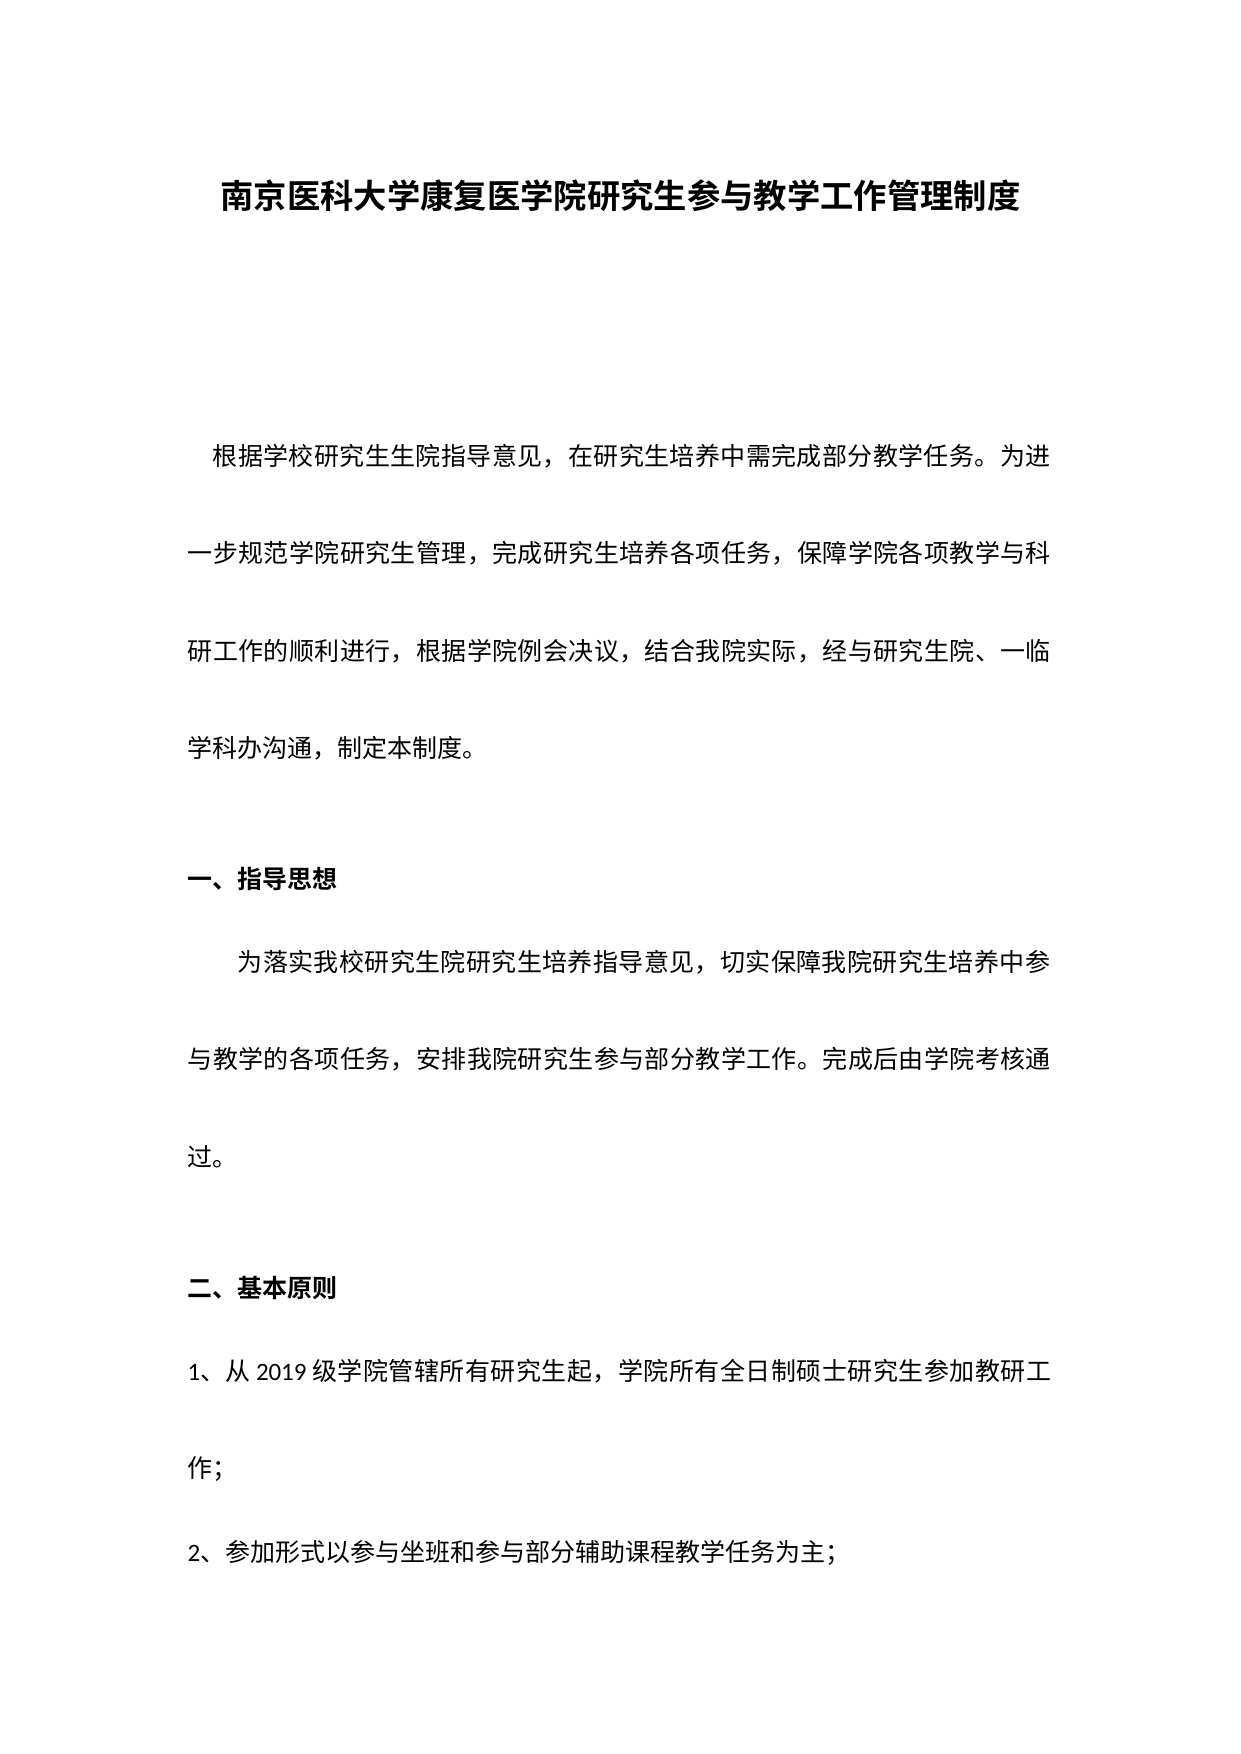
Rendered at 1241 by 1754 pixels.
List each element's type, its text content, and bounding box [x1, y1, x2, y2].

text 南京医科大学康复医学院研究生参与教学工作管理制度 [187, 162, 1053, 227]
text 为落实我校研究生院研究生培养指导意见，切实保障我院研究生培养中参与教学的各项任务，安排我院研究生参与部分教学工作。完成后由学院考核通过。 [187, 928, 1053, 1188]
list 参加形式以参与坐班和参与部分辅助课程教学任务为主； [187, 1518, 1053, 1583]
list 指导思想 [187, 845, 1053, 910]
list 从2019级学院管辖所有研究生起，学院所有全日制硕士研究生参加教研工作； [187, 1337, 1053, 1499]
list 基本原则 [187, 1254, 1053, 1319]
text 根据学校研究生生院指导意见，在研究生培养中需完成部分教学任务。为进一步规范学院研究生管理，完成研究生培养各项任务，保障学院各项教学与科研工作的顺利进行，根据学院例会决议，结合我院实际，经与研究生院、一临学科办沟通，制定本制度。 [187, 422, 1053, 779]
